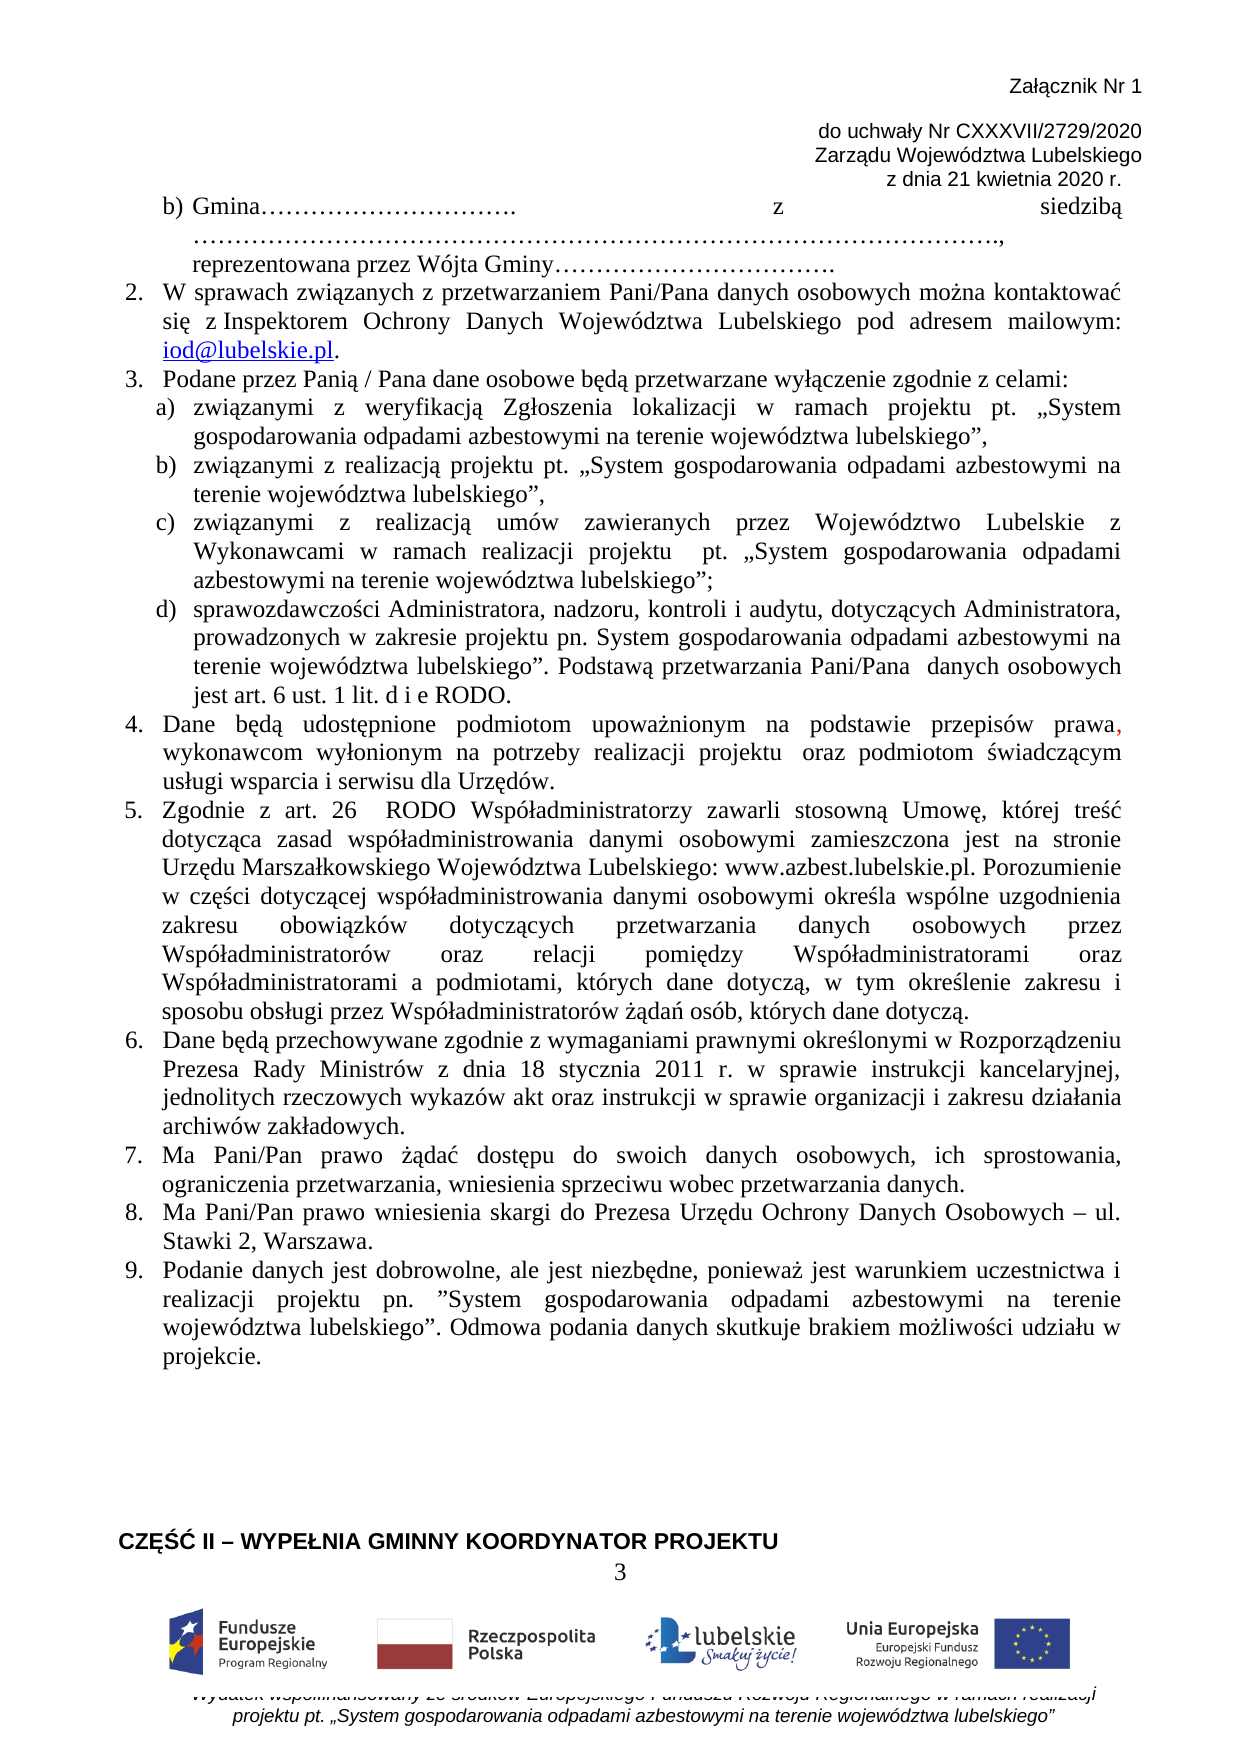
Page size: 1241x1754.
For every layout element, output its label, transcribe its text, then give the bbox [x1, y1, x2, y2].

list Dane będą udostępnione podmiotom upoważnionym na podstawie przepisów prawa, wykonawcom wyłonionym na potrzeby realizacji projektu oraz podmiotom świadczącym usługi wsparcia i serwisu dla Urzędów. [125, 709, 1122, 795]
list W sprawach związanych z przetwarzaniem Pani/Pana danych osobowych można kontaktować się z Inspektorem Ochrony Danych Województwa Lubelskiego pod adresem mailowym: iod@lubelskie.pl. [125, 277, 1122, 364]
list Ma Pani/Pan prawo żądać dostępu do swoich danych osobowych, ich sprostowania, ograniczenia przetwarzania, wniesienia sprzeciwu wobec przetwarzania danych. [124, 1140, 1122, 1197]
list Ma Pani/Pan prawo wniesienia skargi do Prezesa Urzędu Ochrony Danych Osobowych – ul. Stawki 2, Warszawa. [125, 1197, 1122, 1255]
list związanymi z realizacją umów zawieranych przez Województwo Lubelskie z Wykonawcami w ramach realizacji projektu pt. „System gospodarowania odpadami azbestowymi na terenie województwa lubelskiego”; [156, 507, 1122, 594]
text CZĘŚĆ II – WYPEŁNIA GMINNY KOORDYNATOR PROJEKTU [118, 1528, 1122, 1554]
list Zgodnie z art. 26 RODO Współadministratorzy zawarli stosowną Umowę, której treść dotycząca zasad współadministrowania danymi osobowymi zamieszczona jest na stronie Urzędu Marszałkowskiego Województwa Lubelskiego: www.azbest.lubelskie.pl. Porozumienie w części dotyczącej współadministrowania danymi osobowymi określa wspólne uzgodnienia zakresu obowiązków dotyczących przetwarzania danych osobowych przez Współadministratorów oraz relacji pomiędzy Współadministratorami oraz Współadministratorami a podmiotami, których dane dotyczą, w tym określenie zakresu i sposobu obsługi przez Współadministratorów żądań osób, których dane dotyczą. [124, 795, 1122, 1025]
list sprawozdawczości Administratora, nadzoru, kontroli i audytu, dotyczących Administratora, prowadzonych w zakresie projektu pn. System gospodarowania odpadami azbestowymi na terenie województwa lubelskiego”. Podstawą przetwarzania Pani/Pana danych osobowych jest art. 6 ust. 1 lit. d i e RODO. [156, 594, 1122, 709]
list Podane przez Panią / Pana dane osobowe będą przetwarzane wyłączenie zgodnie z celami: [125, 364, 1122, 392]
list związanymi z weryfikacją Zgłoszenia lokalizacji w ramach projektu pt. „System gospodarowania odpadami azbestowymi na terenie województwa lubelskiego”, [156, 392, 1122, 450]
list Podanie danych jest dobrowolne, ale jest niezbędne, ponieważ jest warunkiem uczestnictwa i realizacji projektu pn. ”System gospodarowania odpadami azbestowymi na terenie województwa lubelskiego”. Odmowa podania danych skutkuje brakiem możliwości udziału w projekcie. [125, 1255, 1122, 1370]
list Gmina…………………………. z siedzibą ……………………………………………………………………………………., reprezentowana przez Wójta Gminy……………………………. [162, 191, 1122, 277]
list Dane będą przechowywane zgodnie z wymaganiami prawnymi określonymi w Rozporządzeniu Prezesa Rady Ministrów z dnia 18 stycznia 2011 r. w sprawie instrukcji kancelaryjnej, jednolitych rzeczowych wykazów akt oraz instrukcji w sprawie organizacji i zakresu działania archiwów zakładowych. [125, 1025, 1122, 1140]
picture [147, 1585, 1093, 1697]
list związanymi z realizacją projektu pt. „System gospodarowania odpadami azbestowymi na terenie województwa lubelskiego”, [156, 450, 1122, 507]
